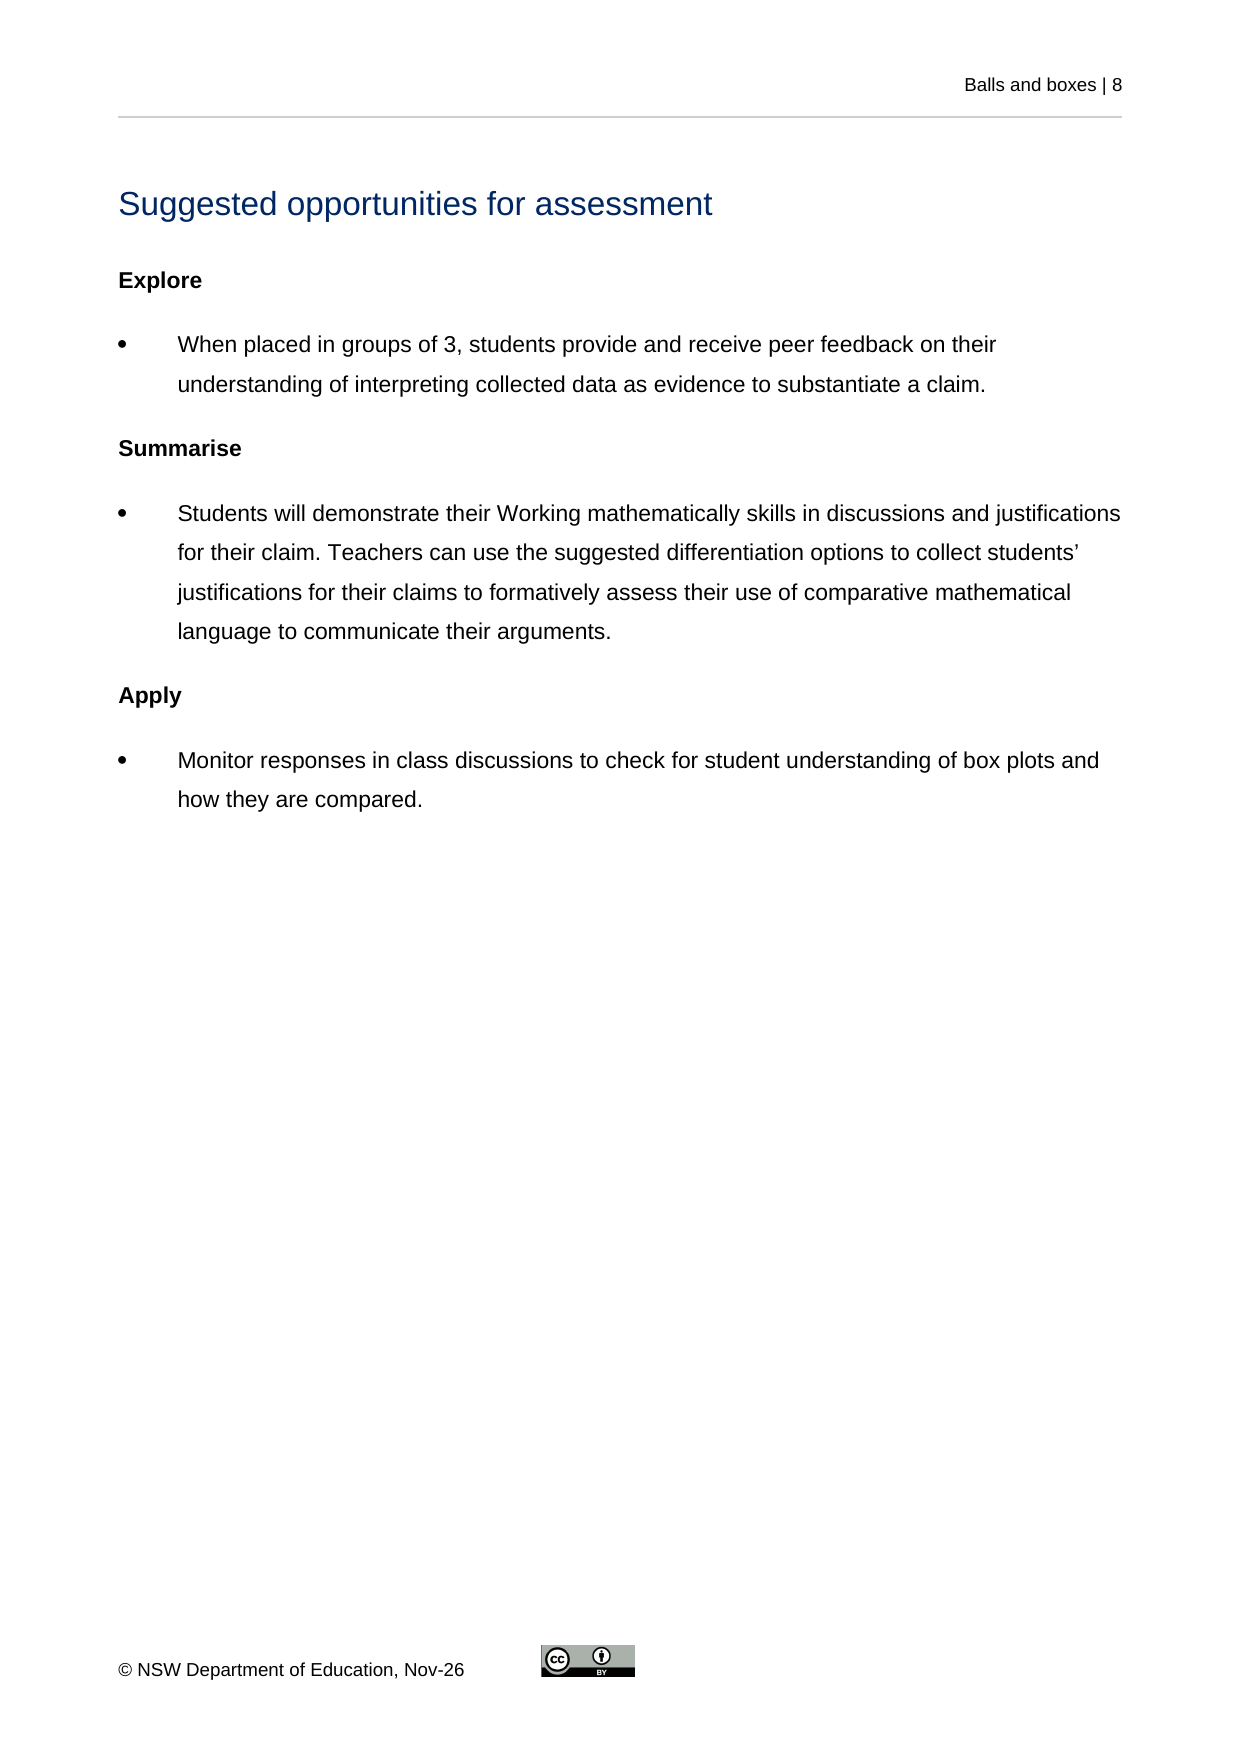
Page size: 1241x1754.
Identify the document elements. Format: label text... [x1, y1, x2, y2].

text Apply [118, 682, 1122, 709]
list Monitor responses in class discussions to check for student understanding of box plots and how they are compared. [118, 747, 1122, 813]
text Summarise [118, 435, 1122, 461]
text Explore [118, 267, 1122, 293]
list When placed in groups of 3, students provide and receive peer feedback on their understanding of interpreting collected data as evidence to substantiate a claim. [118, 331, 1122, 397]
subtitle Suggested opportunities for assessment [118, 184, 1122, 222]
picture [541, 1645, 635, 1677]
list Students will demonstrate their Working mathematically skills in discussions and justifications for their claim. Teachers can use the suggested differentiation options to collect students’ justifications for their claims to formatively assess their use of comparative mathematical language to communicate their arguments. [118, 499, 1122, 644]
